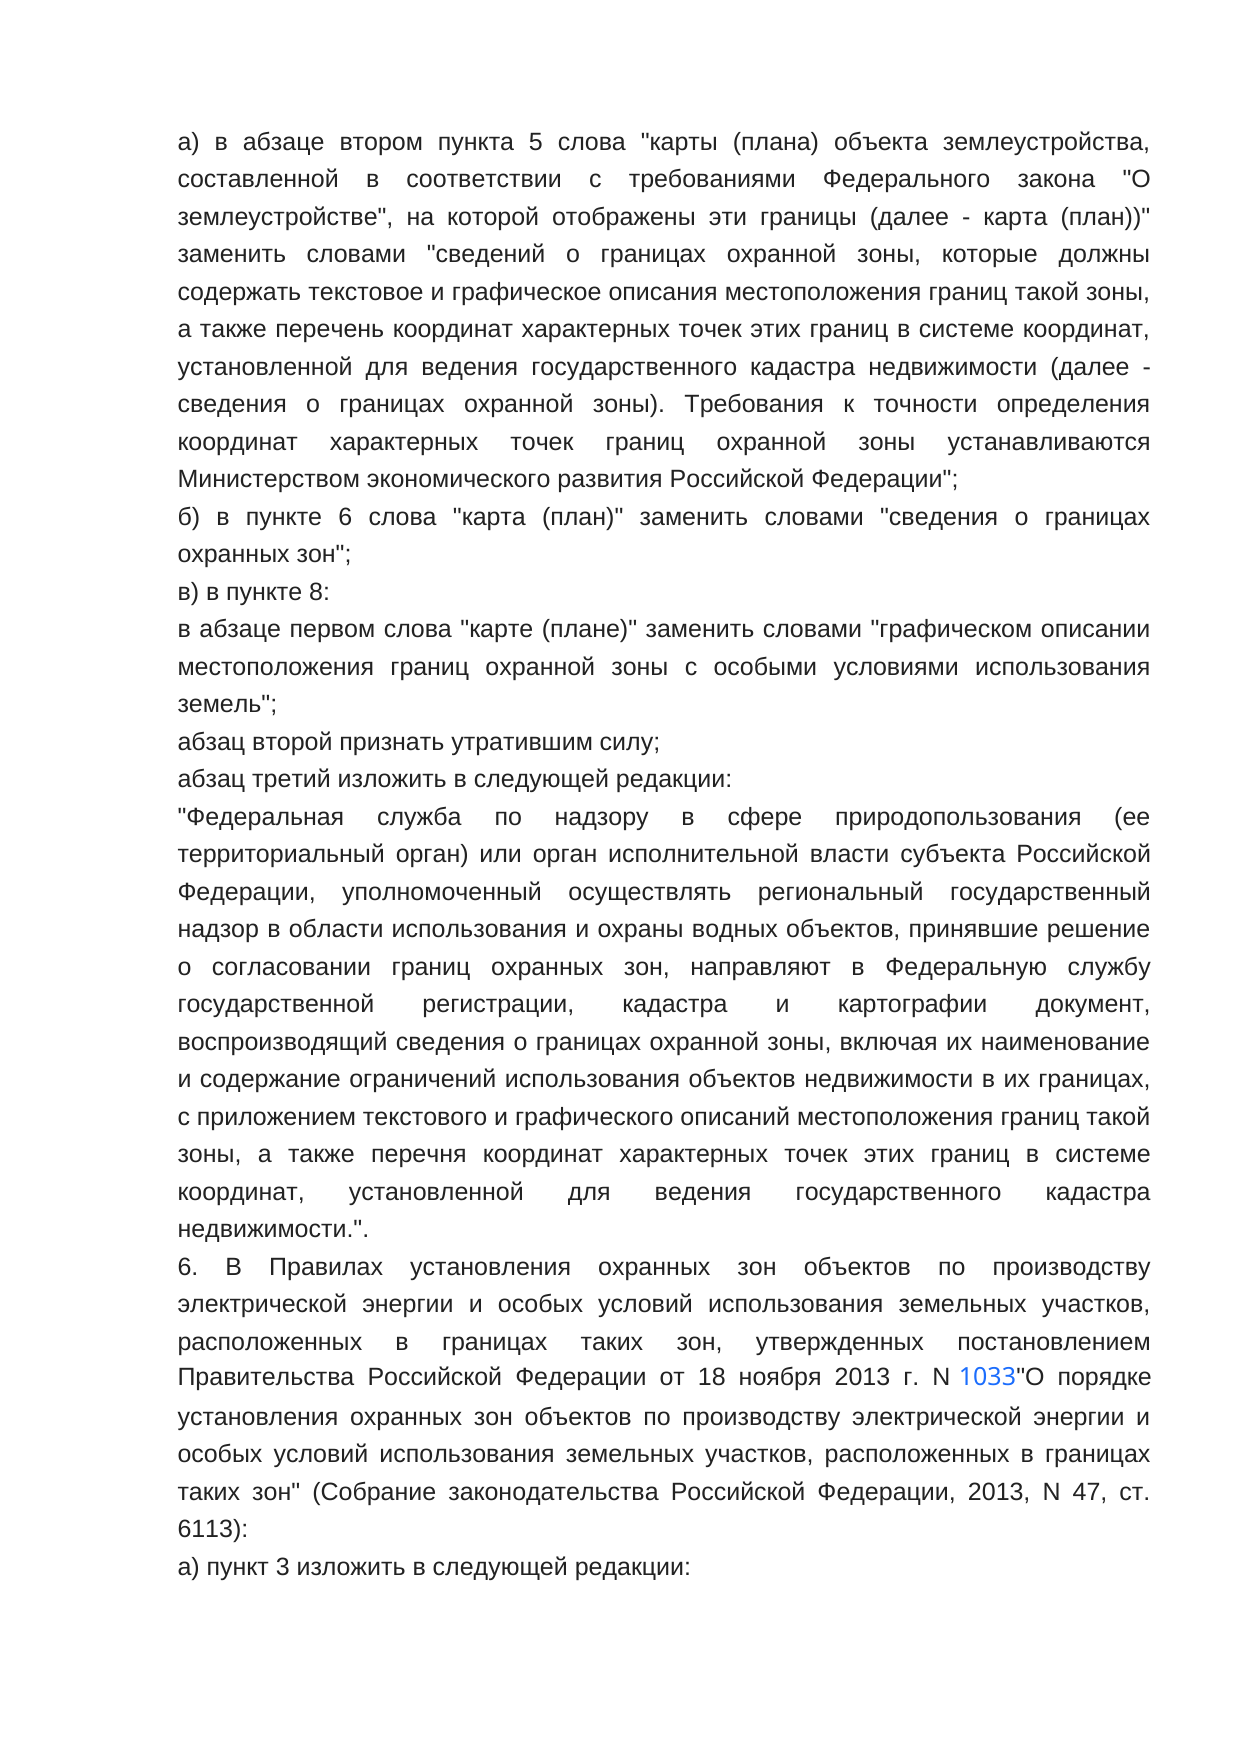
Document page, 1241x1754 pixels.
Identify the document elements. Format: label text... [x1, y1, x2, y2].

text а) пункт 3 изложить в следующей редакции: [177, 1543, 1152, 1581]
text в) в пункте 8: [177, 568, 1152, 606]
text в абзаце первом слова "карте (плане)" заменить словами "графическом описании местоположения границ охранной зоны с особыми условиями использования земель"; [177, 606, 1152, 718]
text "Федеральная служба по надзору в сфере природопользования (ее территориальный орган) или орган исполнительной власти субъекта Российской Федерации, уполномоченный осуществлять региональный государственный надзор в области использования и охраны водных объектов, принявшие решение о согласовании границ охранных зон, направляют в Федеральную службу государственной регистрации, кадастра и картографии документ, воспроизводящий сведения о границах охранной зоны, включая их наименование и содержание ограничений использования объектов недвижимости в их границах, с приложением текстового и графического описаний местоположения границ такой зоны, а также перечня координат характерных точек этих границ в системе координат, установленной для ведения государственного кадастра недвижимости.". [177, 793, 1152, 1243]
text а) в абзаце втором пункта 5 слова "карты (плана) объекта землеустройства, составленной в соответствии с требованиями Федерального закона "О землеустройстве", на которой отображены эти границы (далее - карта (план))" заменить словами "сведений о границах охранной зоны, которые должны содержать текстовое и графическое описания местоположения границ такой зоны, а также перечень координат характерных точек этих границ в системе координат, установленной для ведения государственного кадастра недвижимости (далее - сведения о границах охранной зоны). Требования к точности определения координат характерных точек границ охранной зоны устанавливаются Министерством экономического развития Российской Федерации"; [177, 118, 1152, 493]
text абзац второй признать утратившим силу; [177, 718, 1152, 756]
text абзац третий изложить в следующей редакции: [177, 756, 1152, 793]
text б) в пункте 6 слова "карта (план)" заменить словами "сведения о границах охранных зон"; [177, 493, 1152, 568]
text 6. В Правилах установления охранных зон объектов по производству электрической энергии и особых условий использования земельных участков, расположенных в границах таких зон, утвержденных постановлением Правительства Российской Федерации от 18 ноября 2013 г. N 1033"О порядке установления охранных зон объектов по производству электрической энергии и особых условий использования земельных участков, расположенных в границах таких зон" (Собрание законодательства Российской Федерации, 2013, N 47, ст. 6113): [177, 1243, 1152, 1543]
